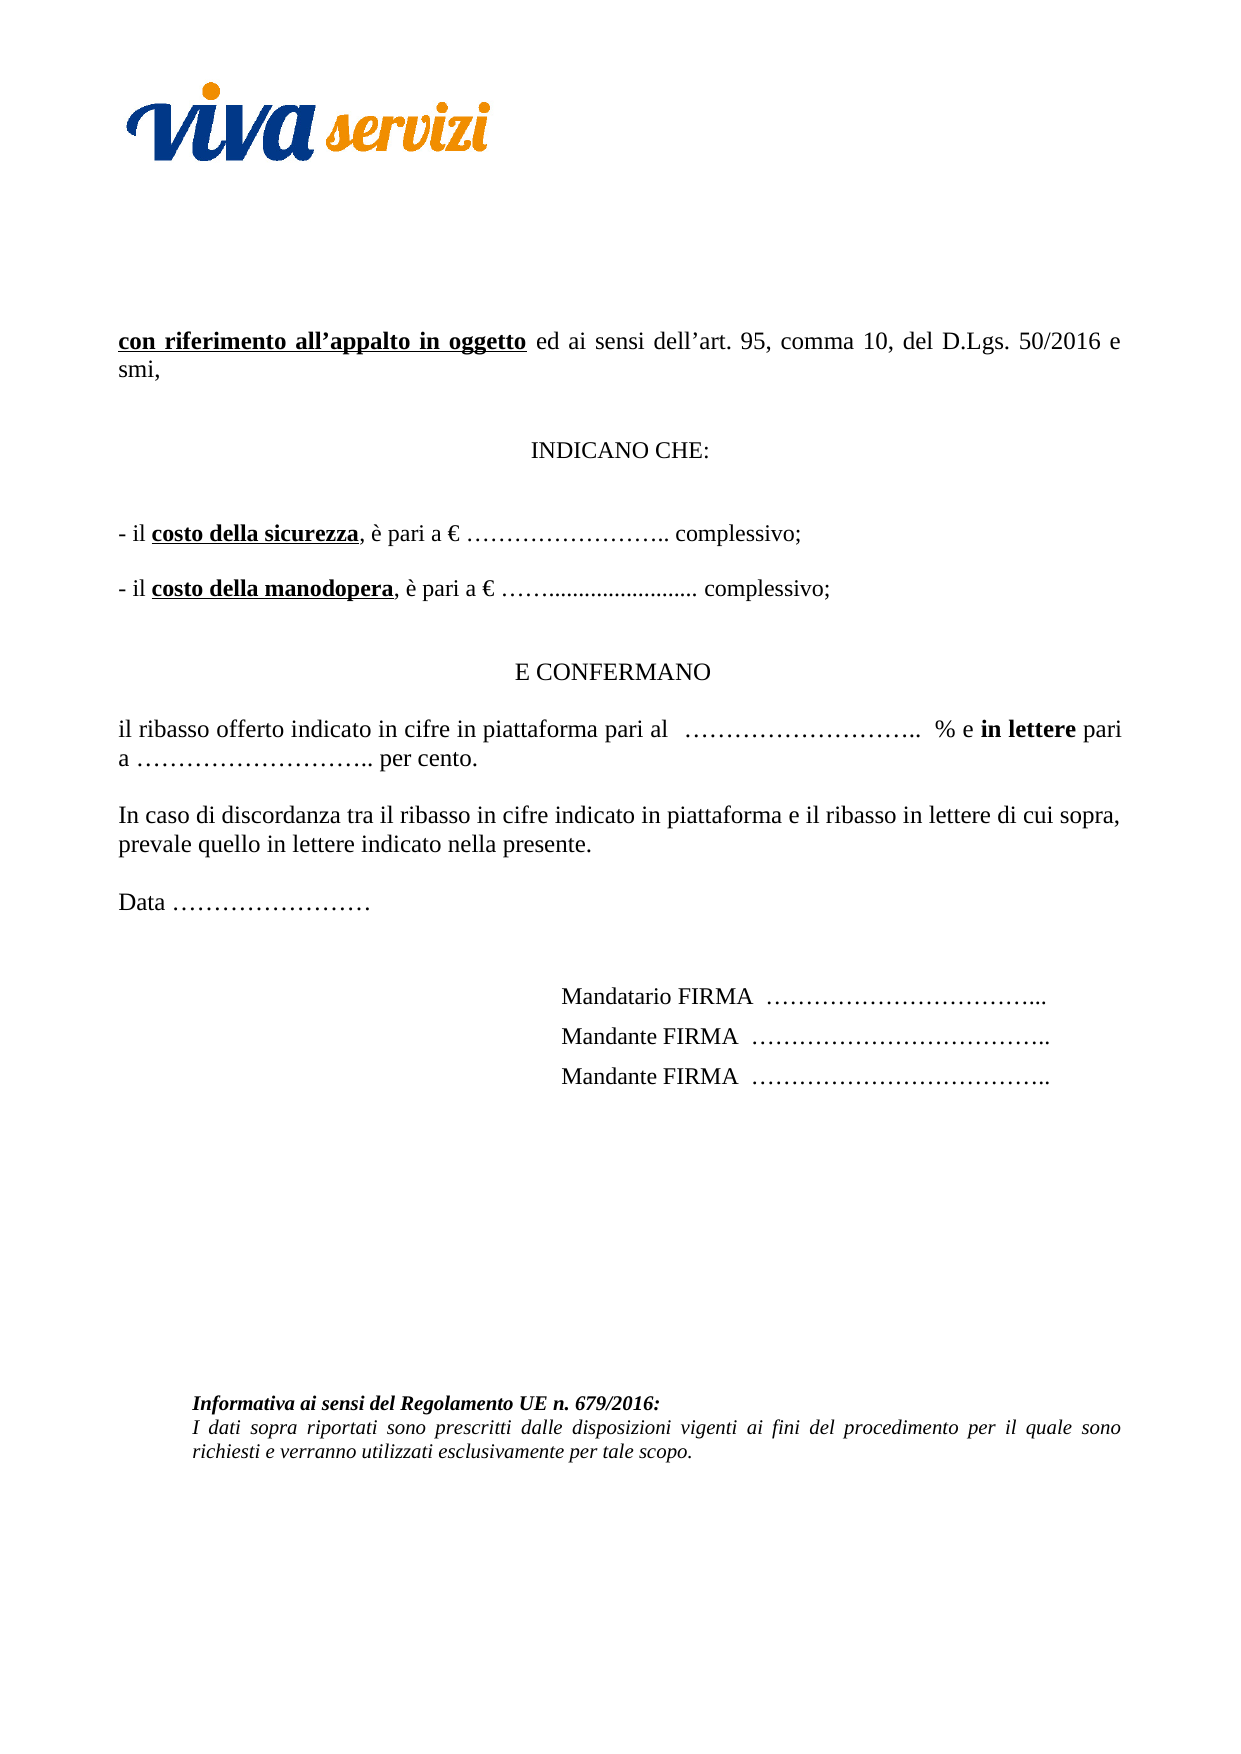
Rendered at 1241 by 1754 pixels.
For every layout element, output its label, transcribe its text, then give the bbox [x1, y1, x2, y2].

picture [118, 74, 497, 168]
text Data …………………… [118, 887, 1048, 916]
text I dati sopra riportati sono prescritti dalle disposizioni vigenti ai fini del procedimento per il quale sono richiesti e verranno utilizzati esclusivamente per tale scopo. [192, 1415, 1122, 1463]
text Mandante FIRMA ……………………………….. [148, 1022, 1122, 1049]
text Mandatario FIRMA ……………………………... [148, 982, 1122, 1009]
text - il costo della sicurezza, è pari a € …………………….. complessivo; [118, 519, 1048, 546]
text In caso di discordanza tra il ribasso in cifre indicato in piattaforma e il ribasso in lettere di cui sopra, prevale quello in lettere indicato nella presente. [118, 801, 1122, 858]
text INDICANO CHE: [118, 436, 1122, 463]
text Mandante FIRMA ……………………………….. [148, 1062, 1122, 1089]
text il ribasso offerto indicato in cifre in piattaforma pari al ……………………….. % e in lettere pari a ……………………….. per cento. [118, 714, 1122, 772]
text - il costo della manodopera, è pari a € ……......................... complessivo; [118, 574, 1048, 602]
text E CONFERMANO [118, 657, 1107, 686]
text Informativa ai sensi del Regolamento UE n. 679/2016: [192, 1391, 1122, 1415]
text con riferimento all’appalto in oggetto ed ai sensi dell’art. 95, comma 10, del D.Lgs. 50/2016 e smi, [118, 326, 1122, 383]
